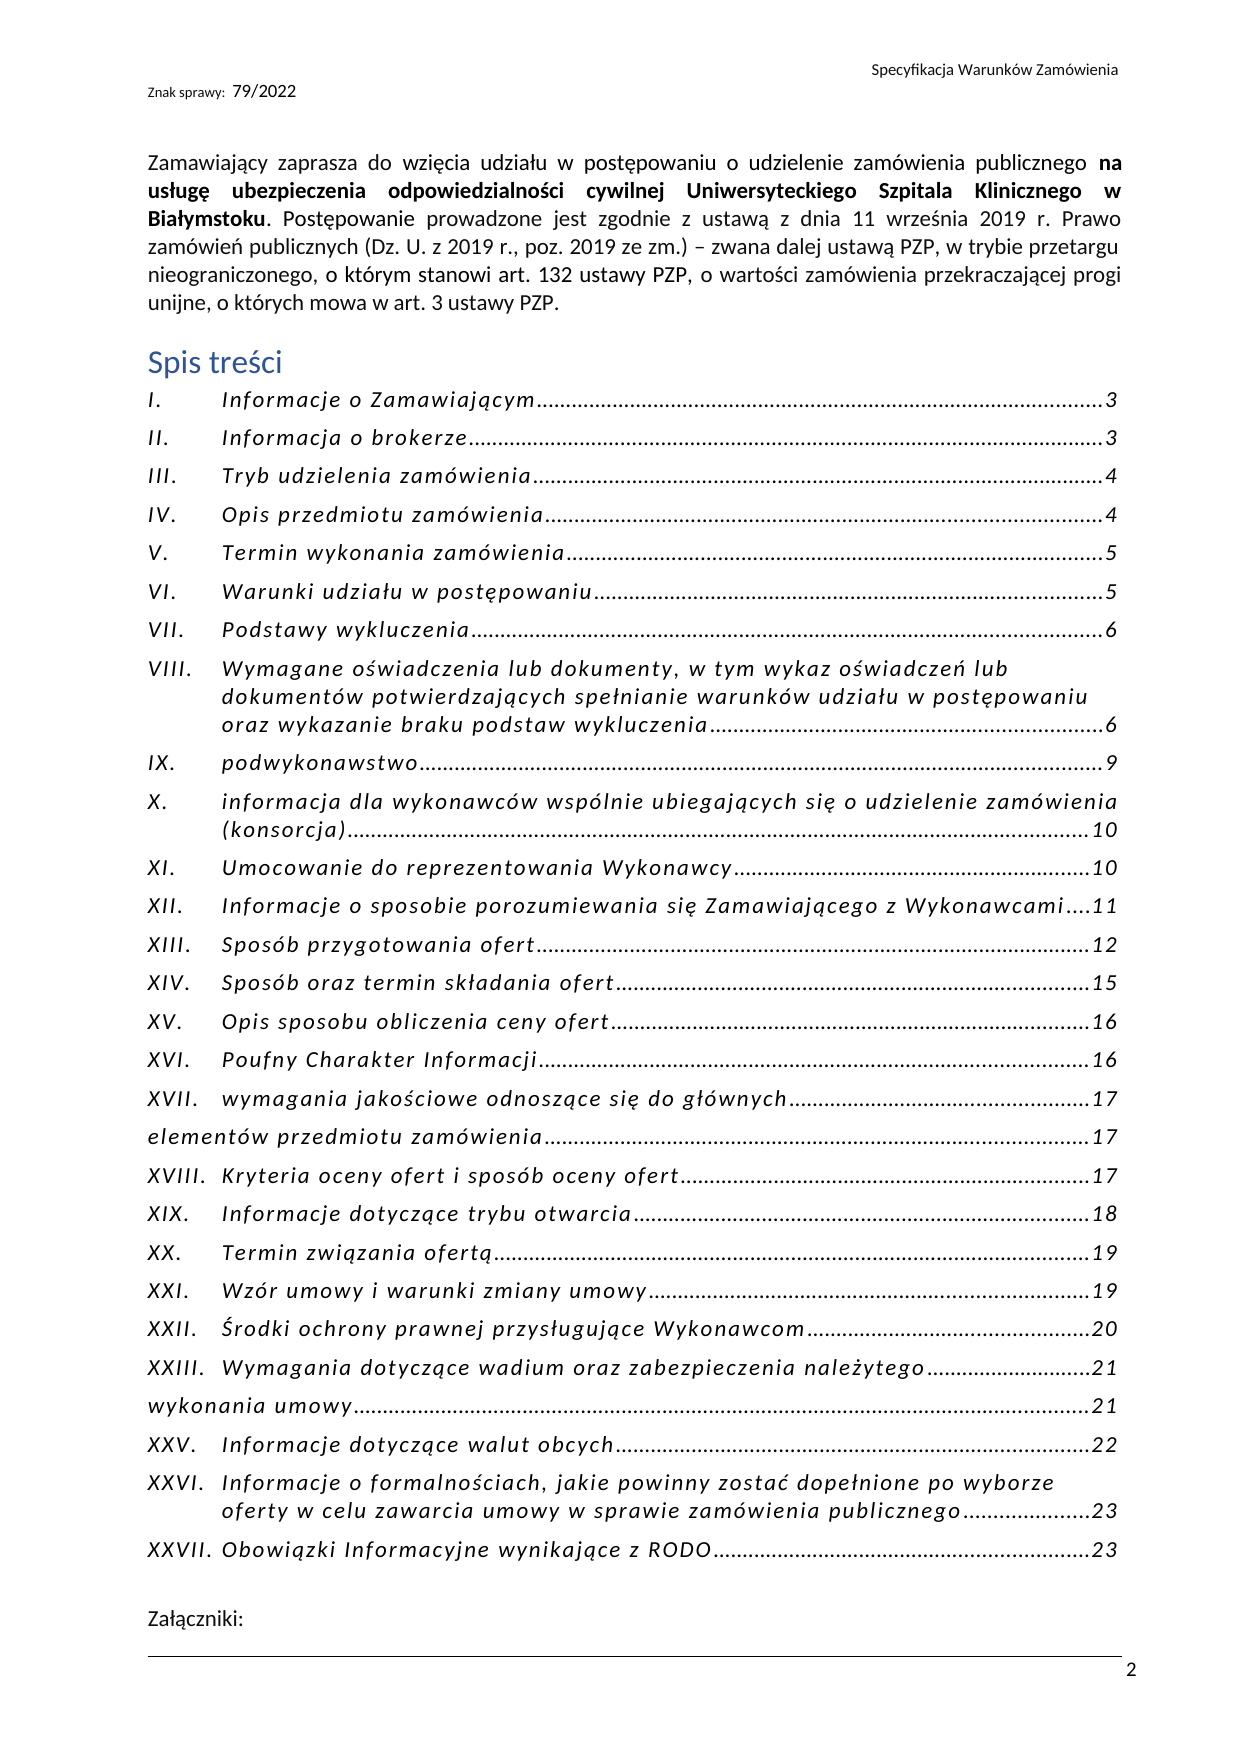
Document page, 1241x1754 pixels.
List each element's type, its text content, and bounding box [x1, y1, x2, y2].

text Załączniki: [148, 1604, 1122, 1632]
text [148, 148, 1122, 316]
